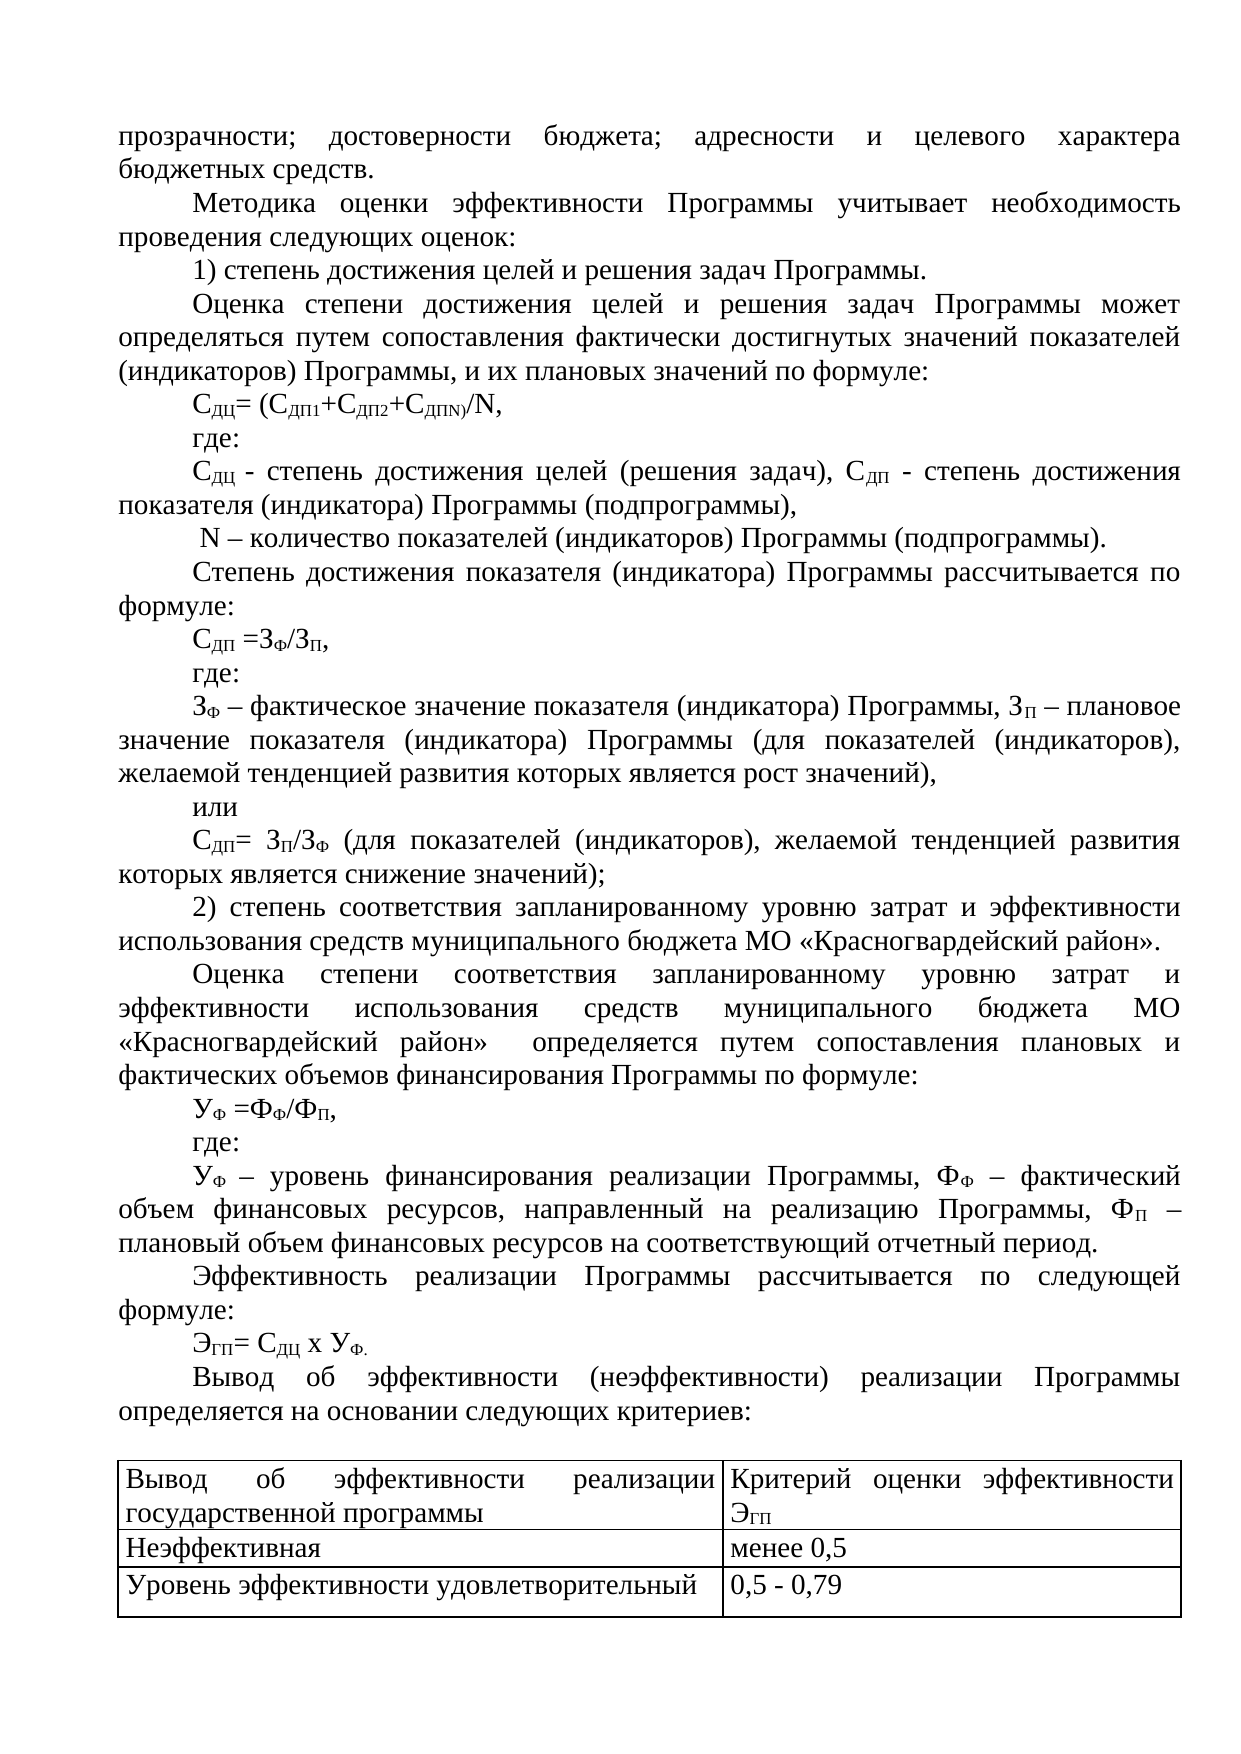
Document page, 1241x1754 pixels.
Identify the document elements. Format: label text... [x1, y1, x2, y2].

title 2) степень соответствия запланированному уровню затрат и эффективности использования средств муниципального бюджета МО «Красногвардейский район». [118, 889, 1181, 957]
title где: [118, 420, 1181, 453]
table_header Критерий оценки эффективности ЭГП [724, 1461, 1180, 1528]
title где: [118, 655, 1181, 688]
title 1) степень достижения целей и решения задач Программы. [118, 252, 1181, 286]
table_header Вывод об эффективности реализации государственной программы [119, 1461, 722, 1528]
table_cell 0,5 - 0,79 [724, 1568, 1180, 1616]
title СДП= ЗП/ЗФ (для показателей (индикаторов), желаемой тенденцией развития которых является снижение значений); [118, 822, 1181, 889]
title где: [118, 1124, 1181, 1158]
title или [118, 789, 1181, 822]
title УФ – уровень финансирования реализации Программы, ФФ – фактический объем финансовых ресурсов, направленный на реализацию Программы, ФП – плановый объем финансовых ресурсов на соответствующий отчетный период. [118, 1158, 1181, 1258]
title Оценка степени достижения целей и решения задач Программы может определяться путем сопоставления фактически достигнутых значений показателей (индикаторов) Программы, и их плановых значений по формуле: [118, 286, 1181, 386]
title Эффективность реализации Программы рассчитывается по следующей формуле: [118, 1258, 1181, 1326]
text Вывод об эффективности (неэффективности) реализации Программы определяется на основании следующих критериев: [118, 1359, 1181, 1426]
title ЭГП= СДЦ х УФ. [118, 1326, 1181, 1359]
title УФ =ФФ/ФП, [118, 1091, 1181, 1124]
title Оценка степени соответствия запланированному уровню затрат и эффективности использования средств муниципального бюджета МО «Красногвардейский район» определяется путем сопоставления плановых и фактических объемов финансирования Программы по формуле: [118, 957, 1181, 1091]
title N – количество показателей (индикаторов) Программы (подпрограммы). [118, 521, 1181, 554]
title ЗФ – фактическое значение показателя (индикатора) Программы, ЗП – плановое значение показателя (индикатора) Программы (для показателей (индикаторов), желаемой тенденцией развития которых является рост значений), [118, 688, 1181, 789]
title СДЦ - степень достижения целей (решения задач), СДП - степень достижения показателя (индикатора) Программы (подпрограммы), [118, 453, 1181, 521]
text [118, 118, 1181, 185]
title Методика оценки эффективности Программы учитывает необходимость проведения следующих оценок: [118, 185, 1181, 252]
table_cell Неэффективная [119, 1530, 722, 1566]
title СДП =ЗФ/ЗП, [118, 621, 1181, 655]
title Степень достижения показателя (индикатора) Программы рассчитывается по формуле: [118, 554, 1181, 621]
table_cell Уровень эффективности удовлетворительный [119, 1568, 722, 1616]
table_cell менее 0,5 [724, 1530, 1180, 1566]
title СДЦ= (СДП1+СДП2+СДПN)/N, [118, 386, 1181, 420]
